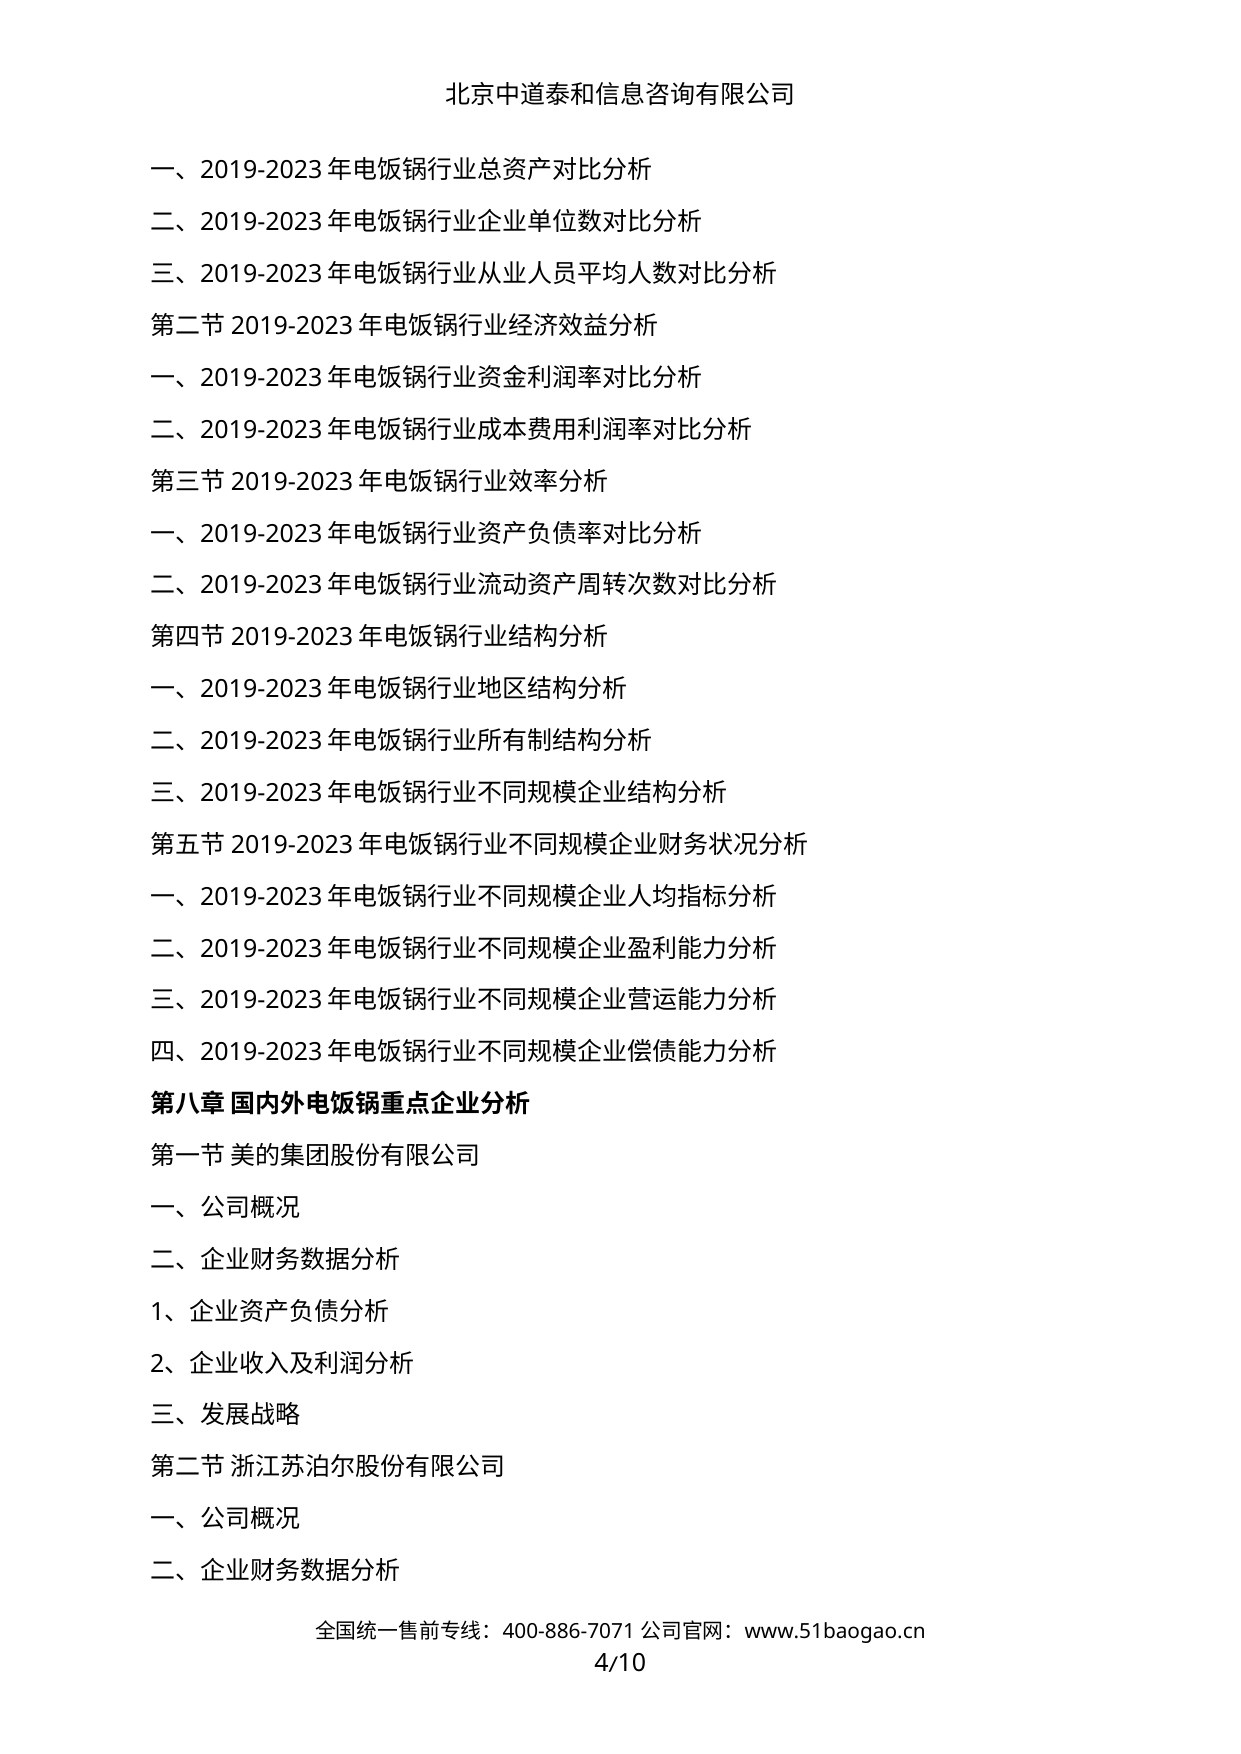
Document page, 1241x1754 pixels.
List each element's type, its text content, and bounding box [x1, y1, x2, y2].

text 二、2019-2023年电饭锅行业企业单位数对比分析 [150, 202, 1090, 238]
text 一、2019-2023年电饭锅行业不同规模企业人均指标分析 [150, 876, 1090, 912]
text 二、2019-2023年电饭锅行业成本费用利润率对比分析 [150, 409, 1090, 446]
text 三、发展战略 [150, 1395, 1090, 1431]
text 一、公司概况 [150, 1499, 1090, 1535]
text 一、2019-2023年电饭锅行业资金利润率对比分析 [150, 357, 1090, 394]
text 一、公司概况 [150, 1187, 1090, 1224]
text 二、企业财务数据分析 [150, 1551, 1090, 1587]
text 1、企业资产负债分析 [150, 1291, 1090, 1327]
text 一、2019-2023年电饭锅行业总资产对比分析 [150, 150, 1090, 186]
text 第一节 美的集团股份有限公司 [150, 1136, 1090, 1172]
text 三、2019-2023年电饭锅行业从业人员平均人数对比分析 [150, 254, 1090, 290]
text 第八章 国内外电饭锅重点企业分析 [150, 1084, 1090, 1120]
text 二、2019-2023年电饭锅行业不同规模企业盈利能力分析 [150, 928, 1090, 964]
text 第三节 2019-2023年电饭锅行业效率分析 [150, 461, 1090, 497]
text 第二节 2019-2023年电饭锅行业经济效益分析 [150, 306, 1090, 342]
text 第四节 2019-2023年电饭锅行业结构分析 [150, 617, 1090, 653]
text 2、企业收入及利润分析 [150, 1343, 1090, 1379]
text 第二节 浙江苏泊尔股份有限公司 [150, 1447, 1090, 1483]
text 三、2019-2023年电饭锅行业不同规模企业营运能力分析 [150, 980, 1090, 1016]
text 二、2019-2023年电饭锅行业流动资产周转次数对比分析 [150, 565, 1090, 601]
text 二、2019-2023年电饭锅行业所有制结构分析 [150, 721, 1090, 757]
text 二、企业财务数据分析 [150, 1239, 1090, 1276]
text 一、2019-2023年电饭锅行业地区结构分析 [150, 669, 1090, 705]
text 三、2019-2023年电饭锅行业不同规模企业结构分析 [150, 772, 1090, 809]
text 四、2019-2023年电饭锅行业不同规模企业偿债能力分析 [150, 1032, 1090, 1068]
text 第五节 2019-2023年电饭锅行业不同规模企业财务状况分析 [150, 824, 1090, 861]
text 一、2019-2023年电饭锅行业资产负债率对比分析 [150, 513, 1090, 549]
